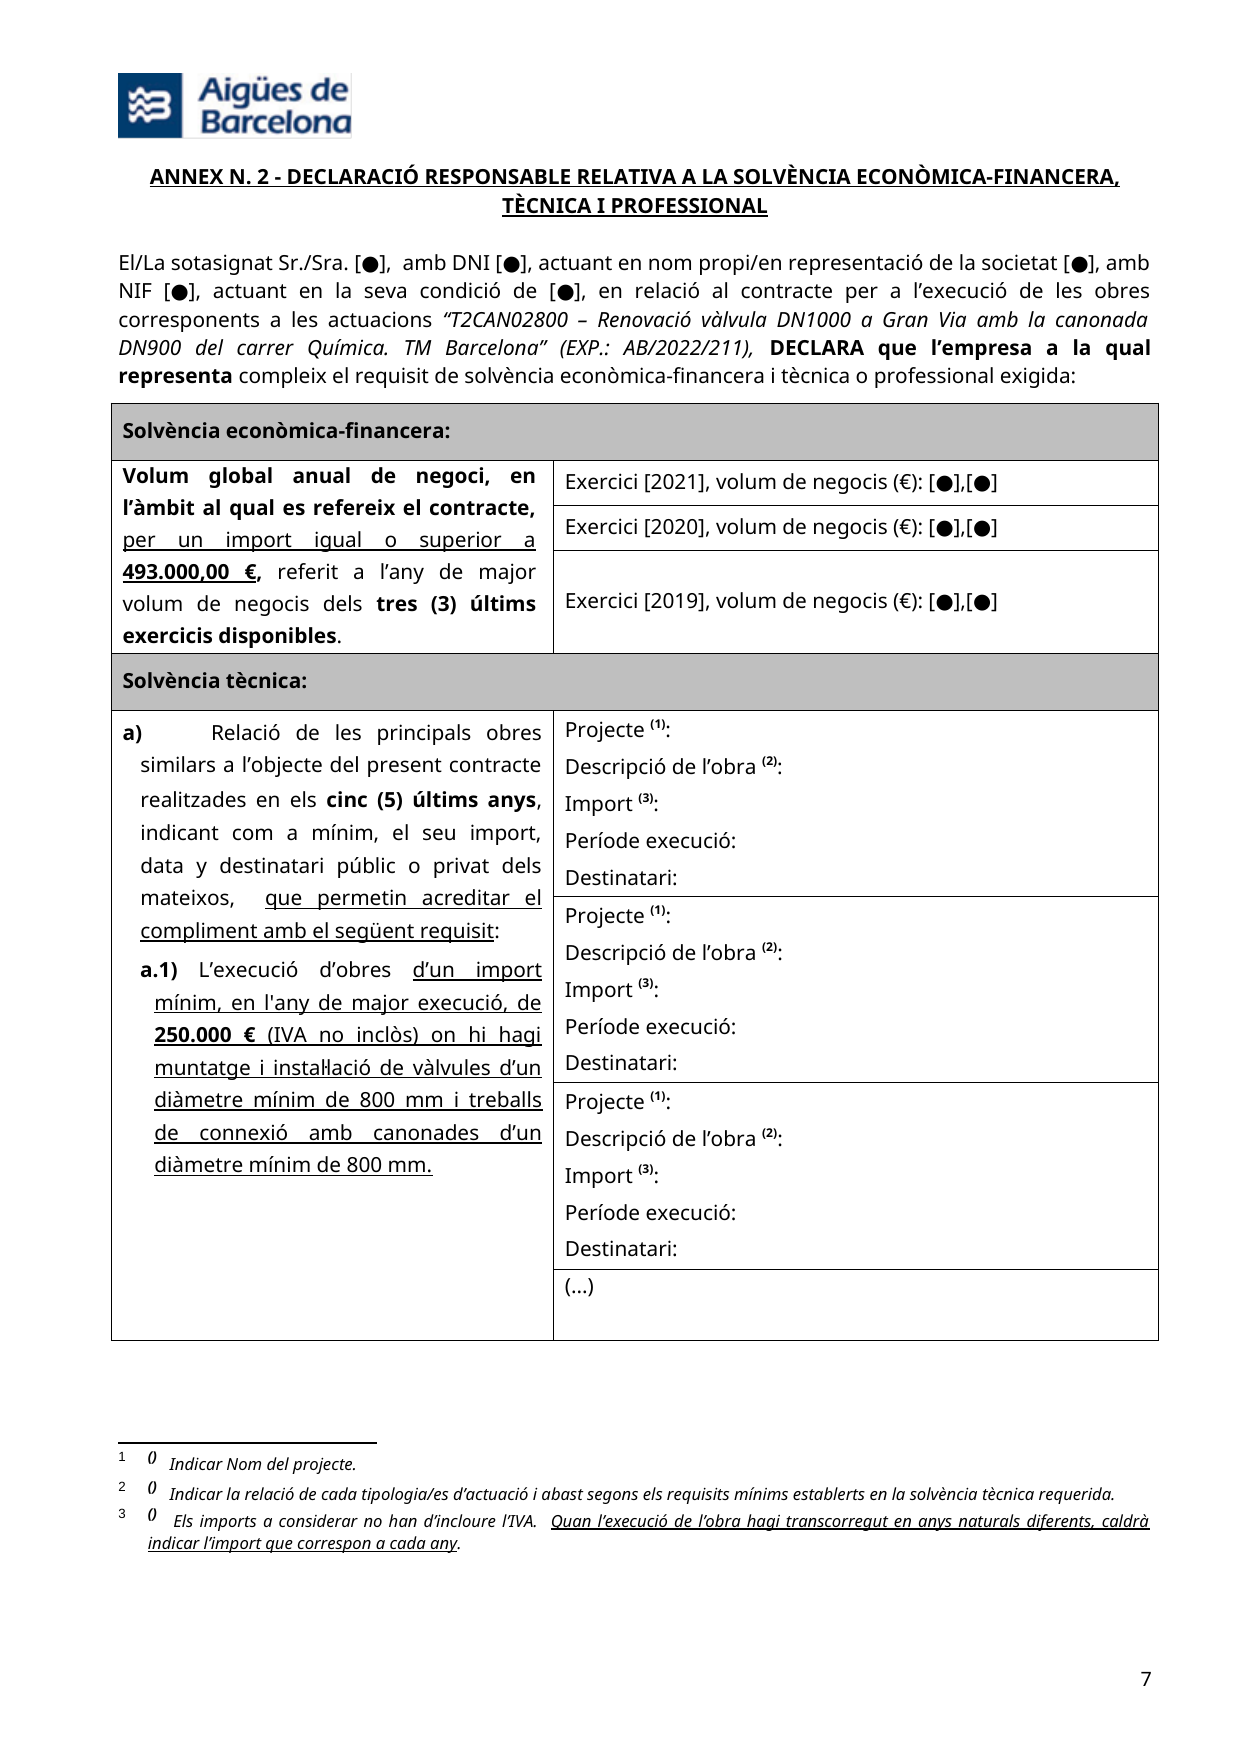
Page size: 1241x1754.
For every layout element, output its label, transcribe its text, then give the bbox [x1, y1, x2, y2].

text El/La sotasignat Sr./Sra. [●], amb DNI [●], actuant en nom propi/en representació de la societat [●], amb NIF [●], actuant en la seva condició de [●], en relació al contracte per a l’execució de les obres corresponents a les actuacions “T2CAN02800 – Renovació vàlvula DN1000 a Gran Via amb la canonada DN900 del carrer Química. TM Barcelona” (EXP.: AB/2022/211), DECLARA que l’empresa a la qual representa compleix el requisit de solvència econòmica-financera i tècnica o professional exigida: [118, 248, 1152, 390]
table_cell Exercici [2021], volum de negocis (€): [●],[●] [554, 461, 1158, 505]
subtitle ANNEX N. 2 - DECLARACIÓ RESPONSABLE RELATIVA A LA SOLVÈNCIA ECONÒMICA-FINANCERA, TÈCNICA I PROFESSIONAL [118, 162, 1152, 219]
table_cell Projecte (1): Descripció de l’obra (2): Import (3): Període execució: Destinatari: [554, 1083, 1158, 1268]
table_cell Solvència tècnica: [112, 654, 1158, 710]
table_cell (...) [554, 1270, 1158, 1340]
table_cell Relació de les principals obres similars a l’objecte del present contracte realitzades en els cinc (5) últims anys, indicant com a mínim, el seu import, data y destinatari públic o privat dels mateixos, que permetin acreditar el compliment amb el següent requisit: a.1) L’execució d’obres d’un import mínim, en l'any de major execució, de 250.000 € (IVA no inclòs) on hi hagi muntatge i instal·lació de vàlvules d’un diàmetre mínim de 800 mm i treballs de connexió amb canonades d’un diàmetre mínim de 800 mm. [112, 711, 553, 1340]
picture [118, 73, 353, 140]
table_cell Projecte (): Descripció de l’obra (): Import (): Període execució: Destinatari: [554, 711, 1158, 896]
table_cell Projecte (1): Descripció de l’obra (2): Import (3): Període execució: Destinatari: [554, 897, 1158, 1082]
table_cell Exercici [2020], volum de negocis (€): [●],[●] [554, 506, 1158, 550]
table_cell Volum global anual de negoci, en l’àmbit al qual es refereix el contracte, per un import igual o superior a 493.000,00 €, referit a l’any de major volum de negocis dels tres (3) últims exercicis disponibles. [112, 461, 553, 653]
table_cell Exercici [2019], volum de negocis (€): [●],[●] [554, 551, 1158, 653]
table_header Solvència econòmica-financera: [112, 404, 1158, 460]
